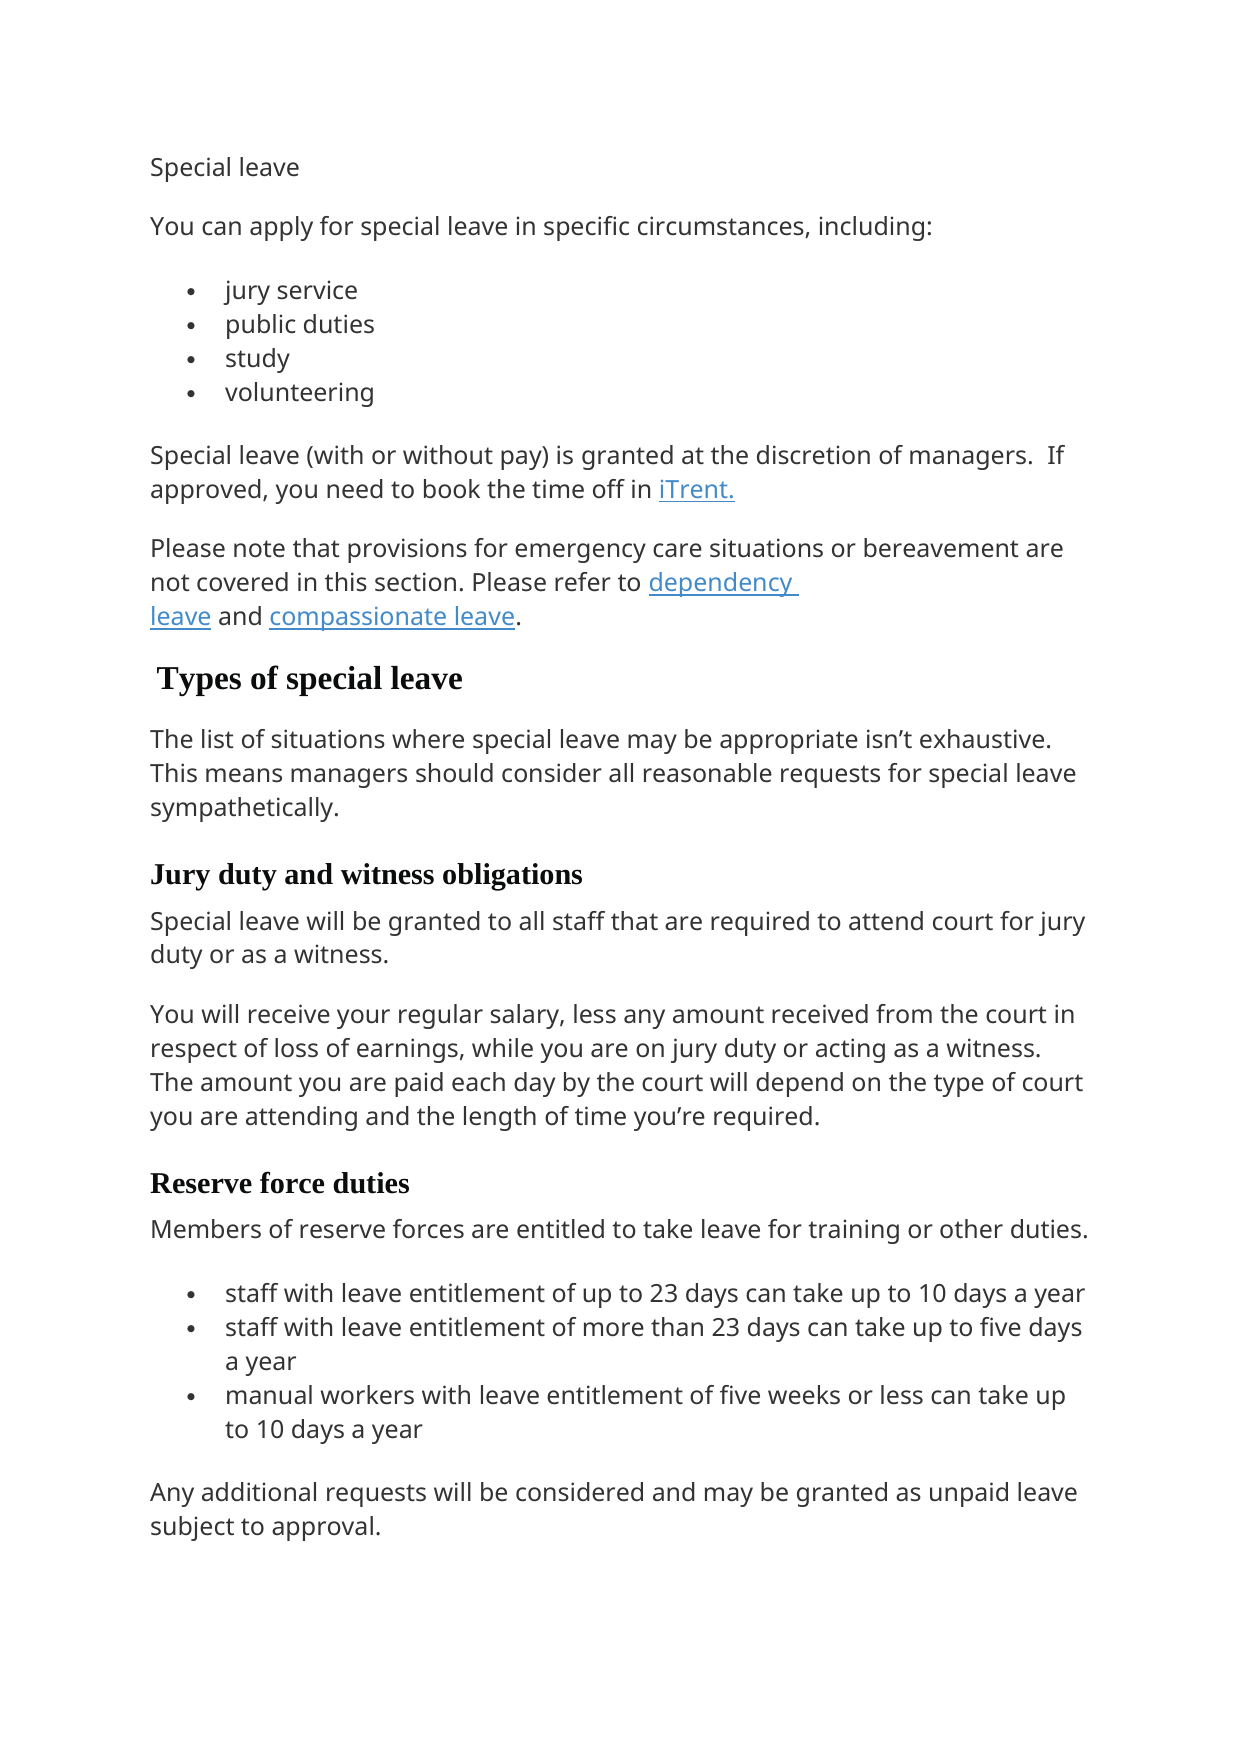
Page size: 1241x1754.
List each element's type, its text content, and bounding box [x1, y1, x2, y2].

list jury service [187, 272, 1090, 306]
list volunteering [187, 374, 1090, 408]
text Special leave will be granted to all staff that are required to attend court for jury duty or as a witness. [150, 903, 1090, 971]
text You can apply for special leave in specific circumstances, including: [150, 209, 1090, 243]
list manual workers with leave entitlement of five weeks or less can take up to 10 days a year [187, 1377, 1090, 1446]
text Types of special leave [150, 658, 1090, 696]
list public duties [187, 306, 1090, 340]
text You will receive your regular salary, less any amount received from the court in respect of loss of earnings, while you are on jury duty or acting as a witness. The amount you are paid each day by the court will depend on the type of court you are attending and the length of time you’re required. [150, 996, 1090, 1132]
text Jury duty and witness obligations [150, 849, 1090, 891]
text Members of reserve forces are entitled to take leave for training or other duties. [150, 1212, 1090, 1246]
text Special leave [150, 150, 1090, 184]
text Please note that provisions for emergency care situations or bereavement are not covered in this section. Please refer to dependency leave and compassionate leave. [150, 531, 1090, 633]
list staff with leave entitlement of more than 23 days can take up to five days a year [187, 1309, 1090, 1377]
text Any additional requests will be considered and may be granted as unpaid leave subject to approval. [150, 1475, 1090, 1543]
list study [187, 340, 1090, 374]
text Special leave (with or without pay) is granted at the discretion of managers. If approved, you need to book the time off in iTrent. [150, 438, 1090, 506]
list staff with leave entitlement of up to 23 days can take up to 10 days a year [187, 1275, 1090, 1309]
text Reserve force duties [150, 1157, 1090, 1199]
text The list of situations where special leave may be appropriate isn’t exhaustive. This means managers should consider all reasonable requests for special leave sympathetically. [150, 721, 1090, 824]
